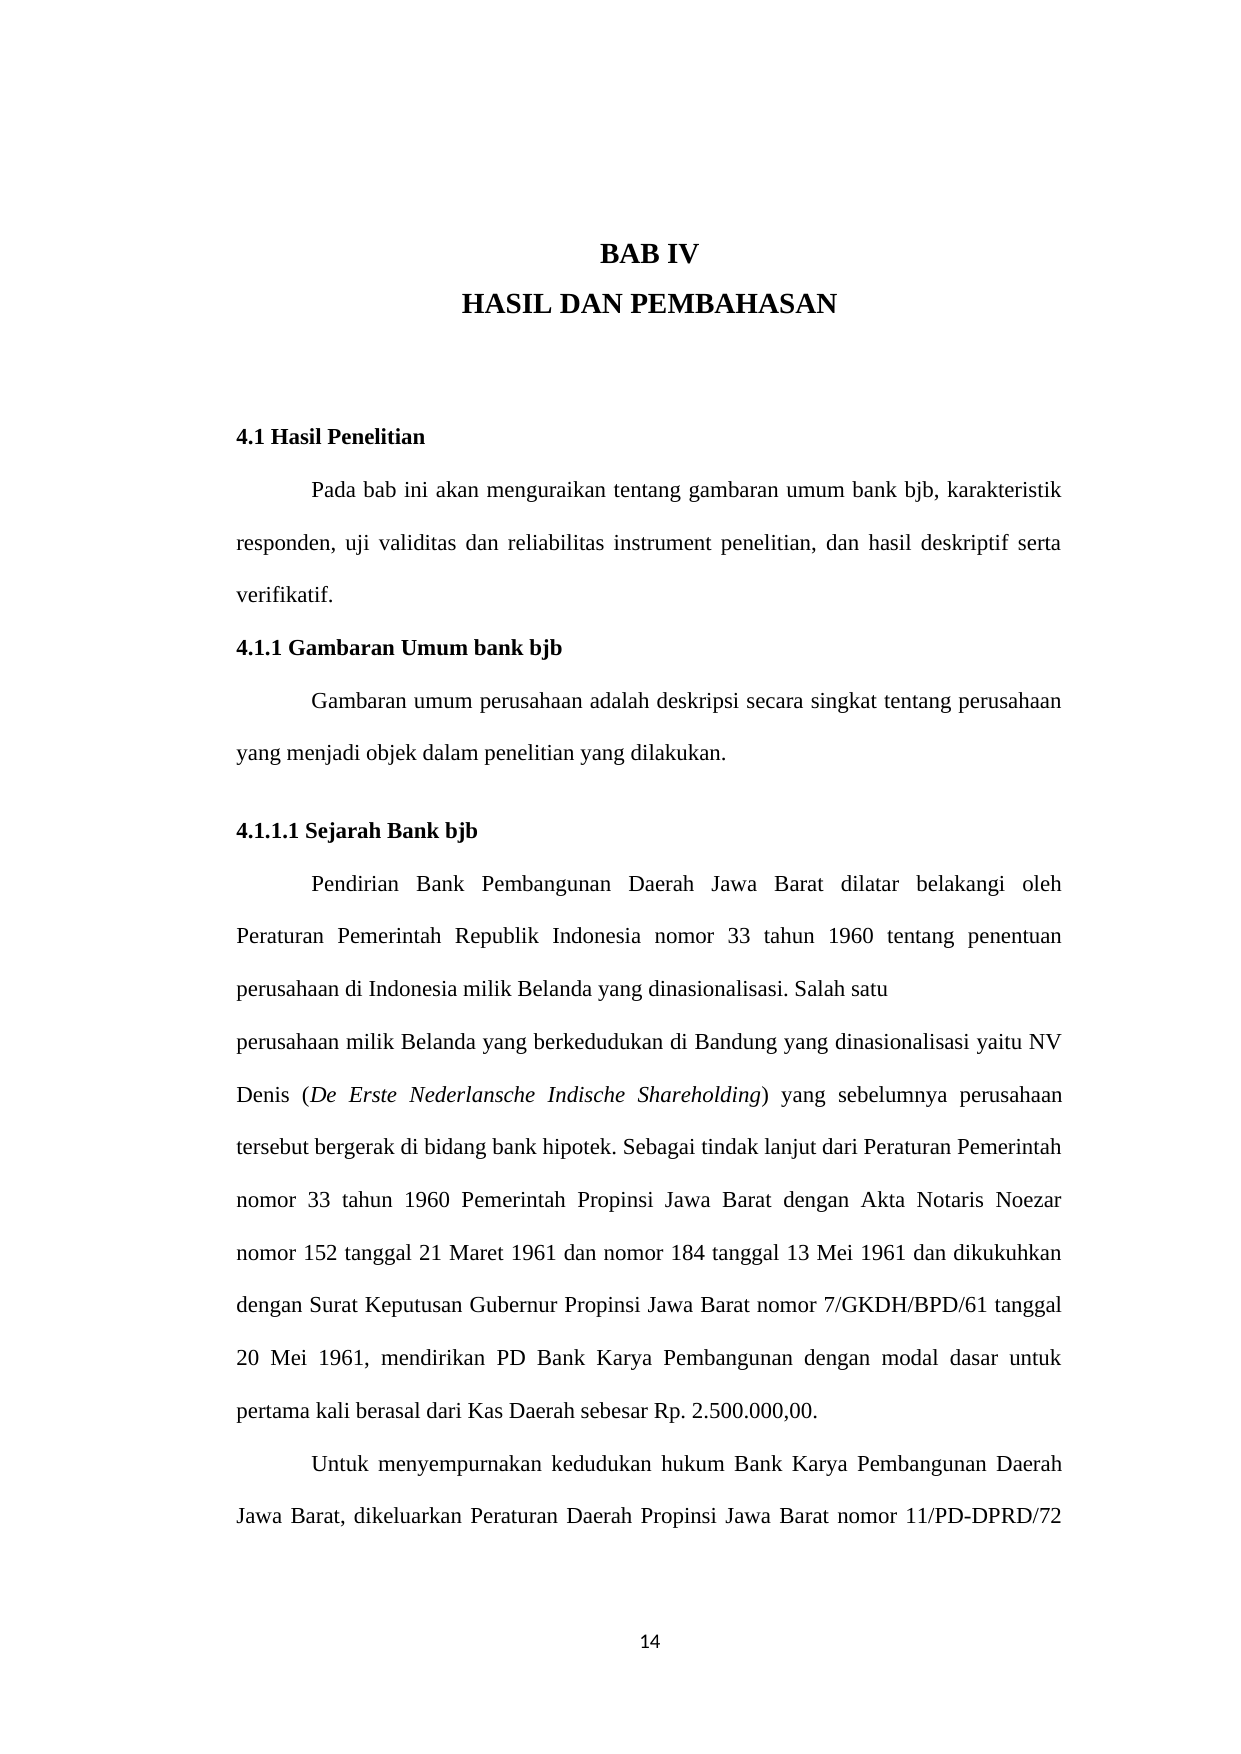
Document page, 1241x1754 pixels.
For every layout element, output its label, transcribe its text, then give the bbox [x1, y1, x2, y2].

text 4.1.1.1 Sejarah Bank bjb [236, 817, 1063, 843]
text perusahaan milik Belanda yang berkedudukan di Bandung yang dinasionalisasi yaitu NV Denis (De Erste Nederlansche Indische Shareholding) yang sebelumnya perusahaan tersebut bergerak di bidang bank hipotek. Sebagai tindak lanjut dari Peraturan Pemerintah nomor 33 tahun 1960 Pemerintah Propinsi Jawa Barat dengan Akta Notaris Noezar nomor 152 tanggal 21 Maret 1961 dan nomor 184 tanggal 13 Mei 1961 dan dikukuhkan dengan Surat Keputusan Gubernur Propinsi Jawa Barat nomor 7/GKDH/BPD/61 tanggal 20 Mei 1961, mendirikan PD Bank Karya Pembangunan dengan modal dasar untuk pertama kali berasal dari Kas Daerah sebesar Rp. 2.500.000,00. [236, 1028, 1063, 1423]
text Pada bab ini akan menguraikan tentang gambaran umum bank bjb, karakteristik responden, uji validitas dan reliabilitas instrument penelitian, dan hasil deskriptif serta verifikatif. [236, 476, 1063, 608]
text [236, 1449, 1063, 1529]
text 4.1.1 Gambaran Umum bank bjb [236, 634, 1063, 660]
text HASIL DAN PEMBAHASAN [236, 287, 1063, 320]
text Pendirian Bank Pembangunan Daerah Jawa Barat dilatar belakangi oleh Peraturan Pemerintah Republik Indonesia nomor 33 tahun 1960 tentang penentuan perusahaan di Indonesia milik Belanda yang dinasionalisasi. Salah satu [236, 870, 1063, 1002]
text BAB IV [236, 236, 1063, 270]
text 4.1 Hasil Penelitian [236, 423, 1063, 449]
text Gambaran umum perusahaan adalah deskripsi secara singkat tentang perusahaan yang menjadi objek dalam penelitian yang dilakukan. [236, 687, 1063, 766]
